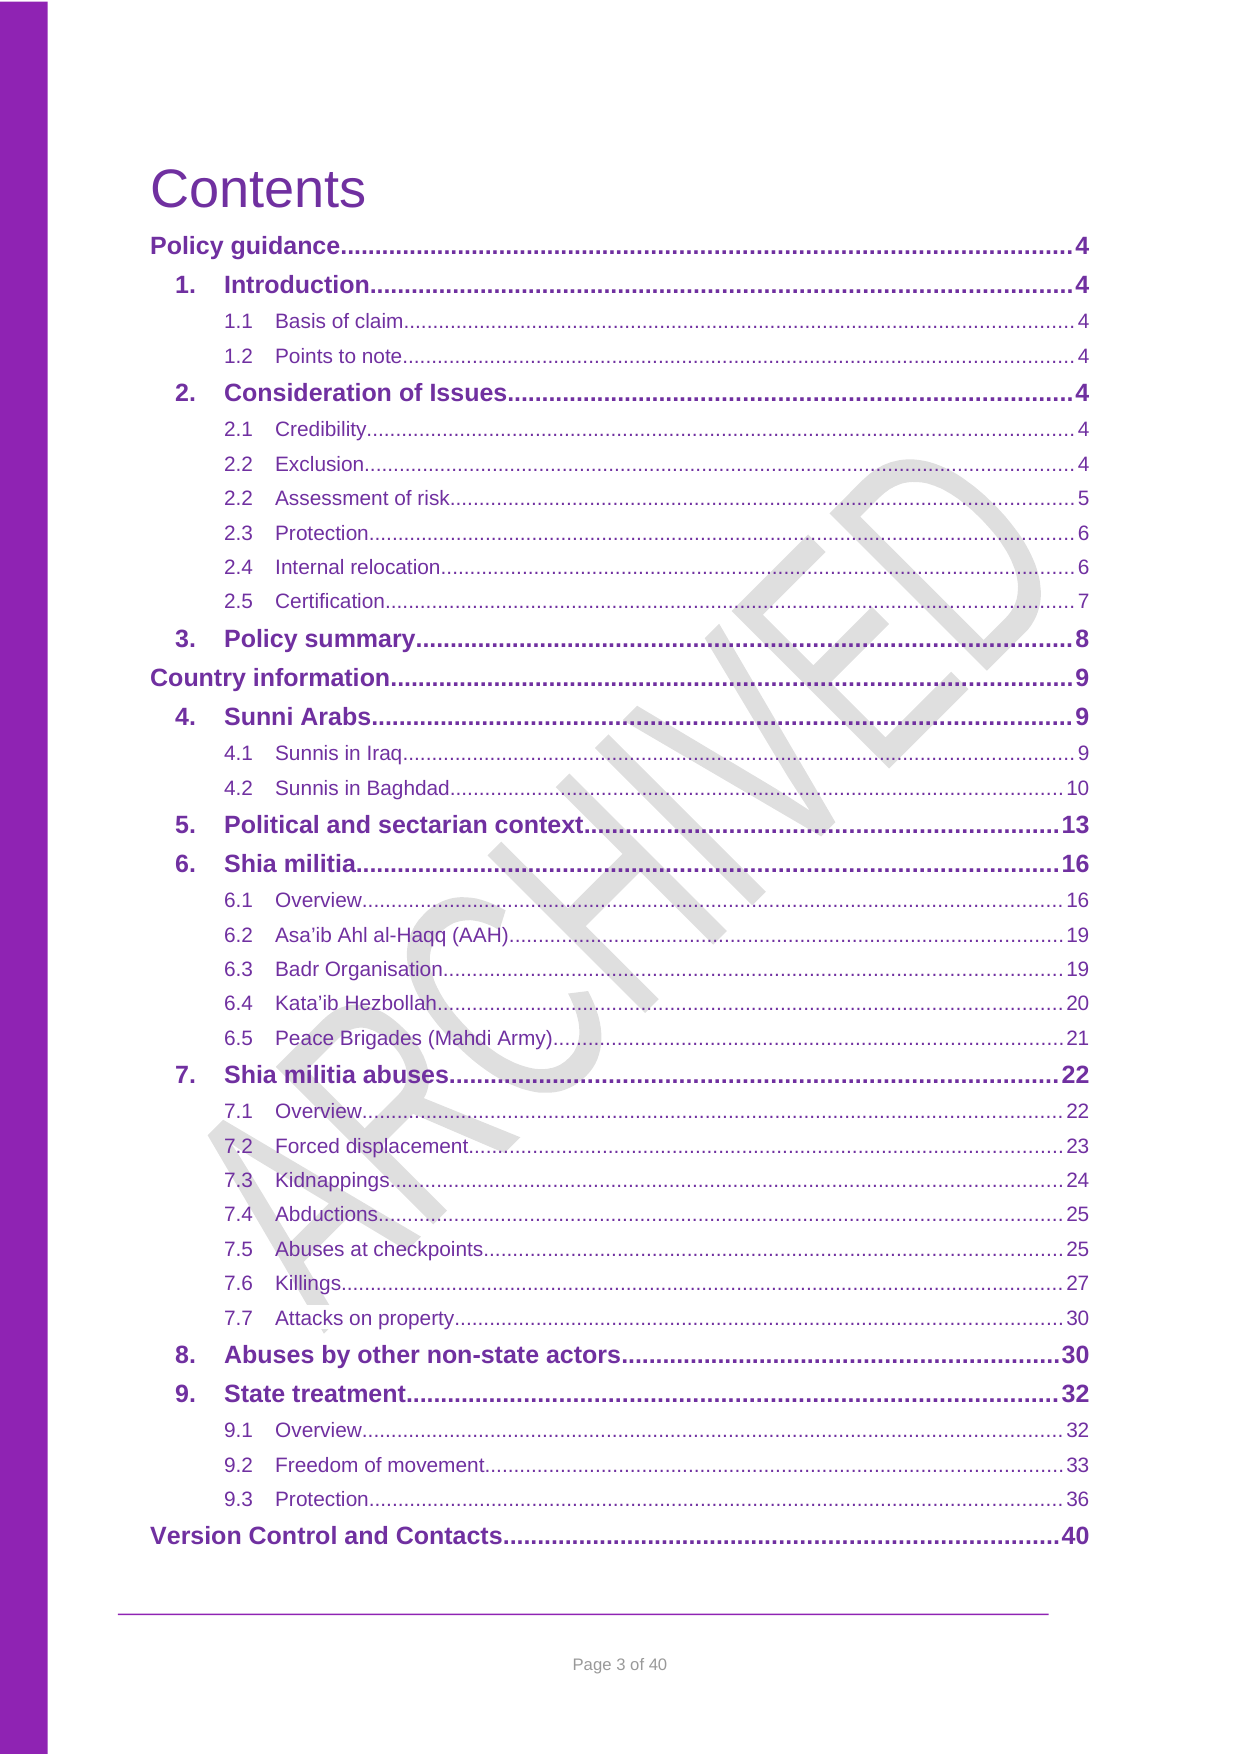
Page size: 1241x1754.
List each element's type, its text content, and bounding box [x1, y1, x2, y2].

text 1.1 Basis of claim 4 [224, 309, 1090, 333]
text 4. Sunni Arabs 9 [175, 702, 1090, 731]
text 9.1 Overview 32 [224, 1418, 1090, 1442]
text 8. Abuses by other non-state actors 30 [621, 1340, 1090, 1368]
text 7.3 Kidnappings 24 [224, 1168, 1090, 1192]
subtitle Contents [150, 156, 1090, 218]
text 5. Political and sectarian context 13 [175, 810, 1090, 838]
text 7. Shia militia abuses 22 [175, 1060, 1090, 1089]
text 7.4 Abductions 25 [224, 1202, 1090, 1226]
text 6.4 Kata’ib Hezbollah 20 [224, 991, 1090, 1015]
text 6.3 Badr Organisation 19 [224, 957, 1090, 981]
text 2.1 Credibility 4 [224, 417, 1090, 441]
text 2.4 Internal relocation 6 [224, 555, 1090, 579]
text 2.2 Assessment of risk 5 [224, 486, 1090, 510]
text 4.2 Sunnis in Baghdad 10 [224, 775, 1090, 799]
text 7.2 Forced displacement 23 [224, 1133, 1090, 1157]
text 7.5 Abuses at checkpoints 25 [224, 1237, 1090, 1261]
text Version Control and Contacts 40 [150, 1521, 1090, 1550]
text 9. State treatment 32 [175, 1379, 1090, 1408]
text 7.7 Attacks on property 30 [454, 1305, 1090, 1329]
text 6.5 Peace Brigades (Mahdi Army) 21 [224, 1026, 1090, 1049]
text Policy guidance 4 [150, 231, 1090, 260]
text 6. Shia militia 16 [175, 849, 1090, 878]
text 2. Consideration of Issues 4 [175, 378, 1090, 407]
text 2.3 Protection 6 [224, 520, 1090, 544]
text 9.3 Protection 36 [224, 1487, 1090, 1511]
text 3. Policy summary 8 [175, 623, 1090, 652]
text 2.2 Exclusion 4 [224, 452, 1090, 476]
text 2.5 Certification 7 [224, 589, 1090, 613]
text 1.2 Points to note 4 [224, 344, 1090, 368]
text Country information 9 [150, 663, 1090, 691]
text 6.2 Asa’ib Ahl al-Haqq (AAH) 19 [224, 922, 1090, 946]
text 6.1 Overview 16 [224, 888, 1090, 912]
text 7.1 Overview 22 [224, 1099, 1090, 1123]
text 1. Introduction 4 [175, 270, 1090, 299]
text 7.6 Killings 27 [224, 1271, 1090, 1295]
text 4.1 Sunnis in Iraq 9 [224, 741, 1090, 765]
text 9.2 Freedom of movement 33 [224, 1452, 1090, 1476]
